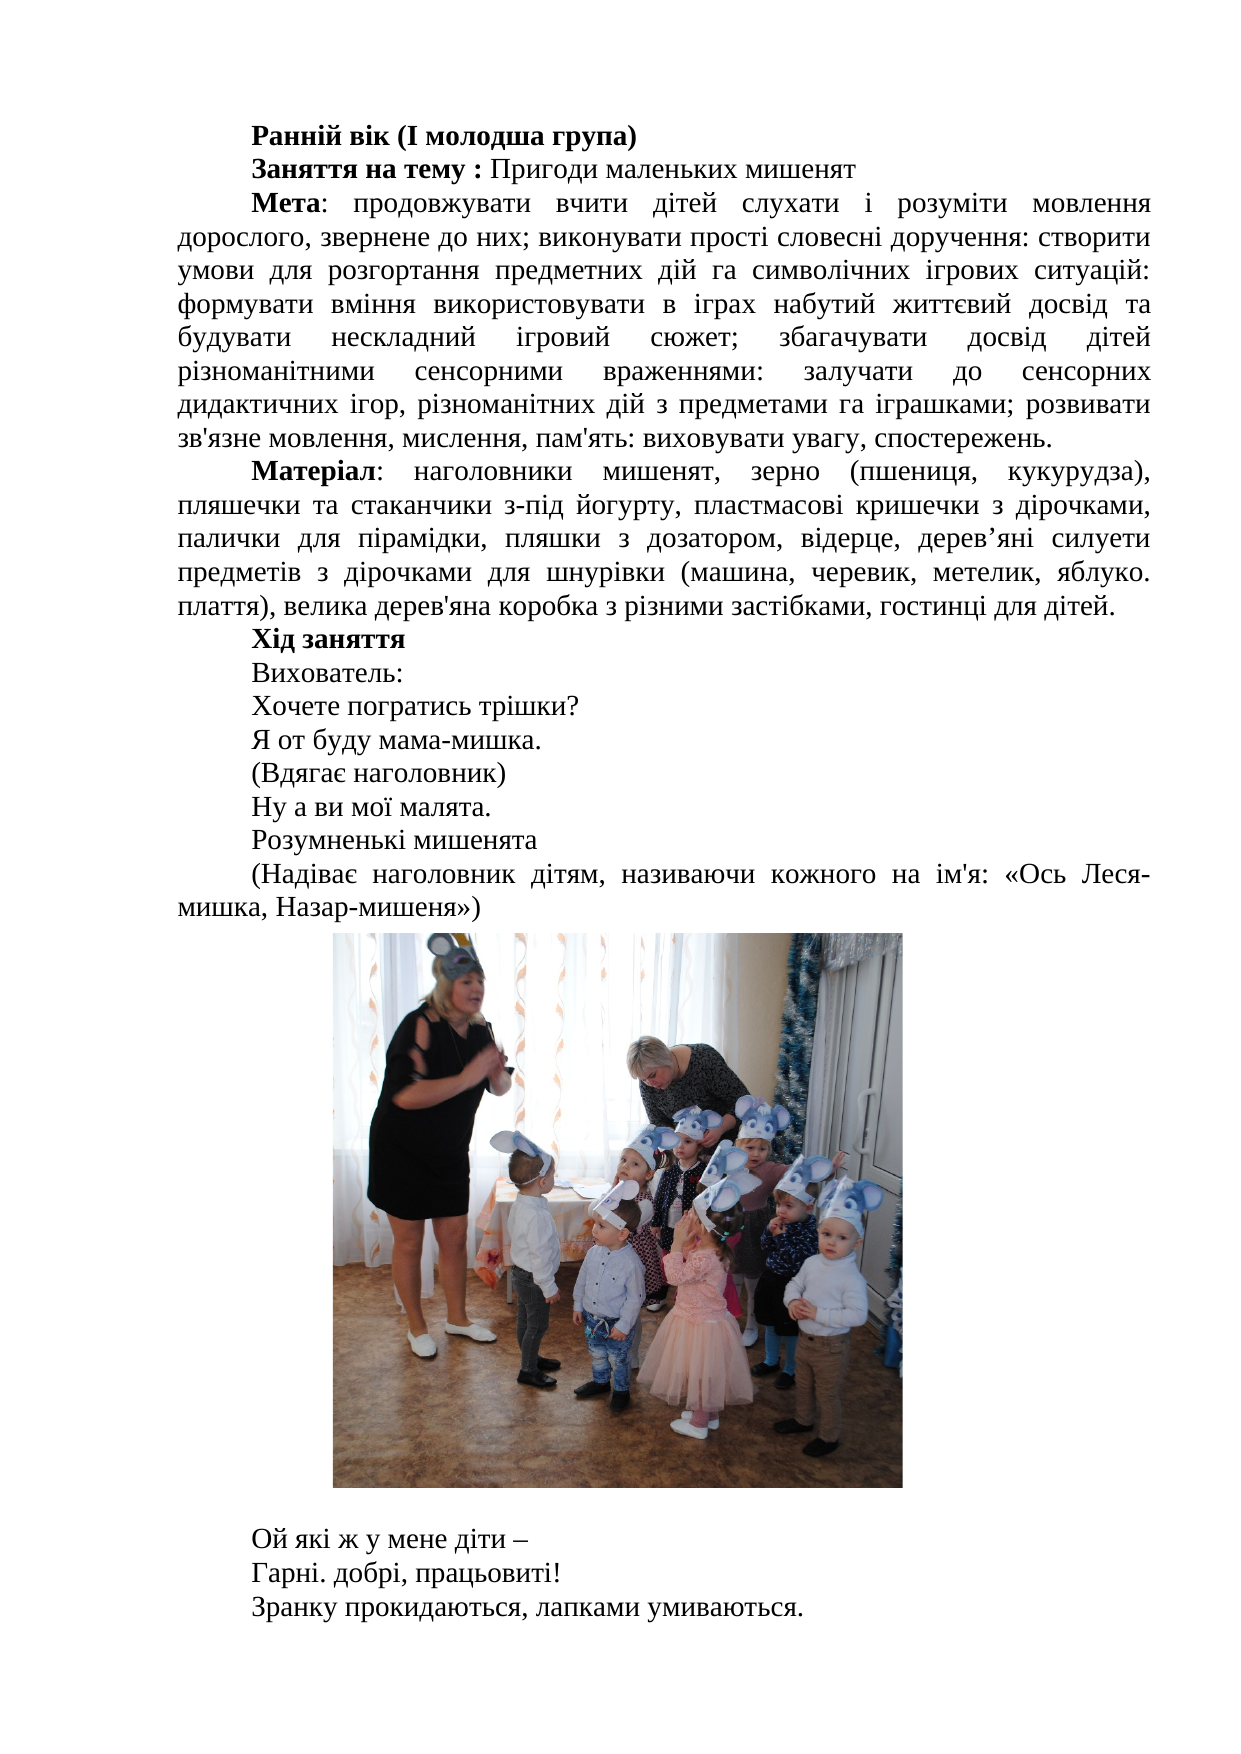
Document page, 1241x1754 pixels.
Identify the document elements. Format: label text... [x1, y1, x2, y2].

text Мета: продовжувати вчити дітей слухати і розуміти мовлення дорослого, звернене до них; виконувати прості словесні доручення: створити умови для розгортання предметних дій га символічних ігрових ситуацій: формувати вміння використовувати в іграх набутий життєвий досвід та будувати нескладний ігровий сюжет; збагачувати досвід дітей різноманітними сенсорними враженнями: залучати до сенсорних дидактичних ігор, різноманітних дій з предметами га іграшками; розвивати зв'язне мовлення, мислення, пам'ять: виховувати увагу, спостережень. [177, 185, 1152, 453]
text Хід заняття [177, 621, 1152, 655]
text Ранній вік (I молодша група) [177, 118, 1152, 152]
text Ой які ж у мене діти – [366, 1522, 1152, 1555]
text Заняття на тему : Пригоди маленьких мишенят [177, 152, 1152, 185]
text Розумненькі мишенята [177, 822, 1152, 856]
text Матеріал: наголовники мишенят, зерно (пшениця, кукурудза), пляшечки та стаканчики з-під йогурту, пластмасові кришечки з дірочками, палички для пірамідки, пляшки з дозатором, відерце, дерев’яні силуети предметів з дірочками для шнурівки (машина, черевик, метелик, яблуко. плаття), велика дерев'яна коробка з різними застібками, гостинці для дітей. [177, 453, 1152, 621]
picture [332, 933, 903, 1488]
text Я от буду мама-мишка. [177, 722, 1152, 755]
text (Вдягає наголовник) [177, 755, 1152, 789]
text (Надіває наголовник дітям, називаючи кожного на ім'я: «Ось Леся-мишка, Назар-мишеня») [177, 856, 1152, 923]
text Вихователь: [177, 655, 1152, 688]
text Зранку прокидаються, лапками умиваються. [177, 1589, 1152, 1622]
text Гарні. добрі, працьовиті! [177, 1555, 1152, 1589]
text Ну а ви мої малята. [177, 789, 1152, 822]
text Ой які ж у мене діти – [177, 1522, 338, 1555]
text Хочете погратись трішки? [177, 688, 1152, 722]
